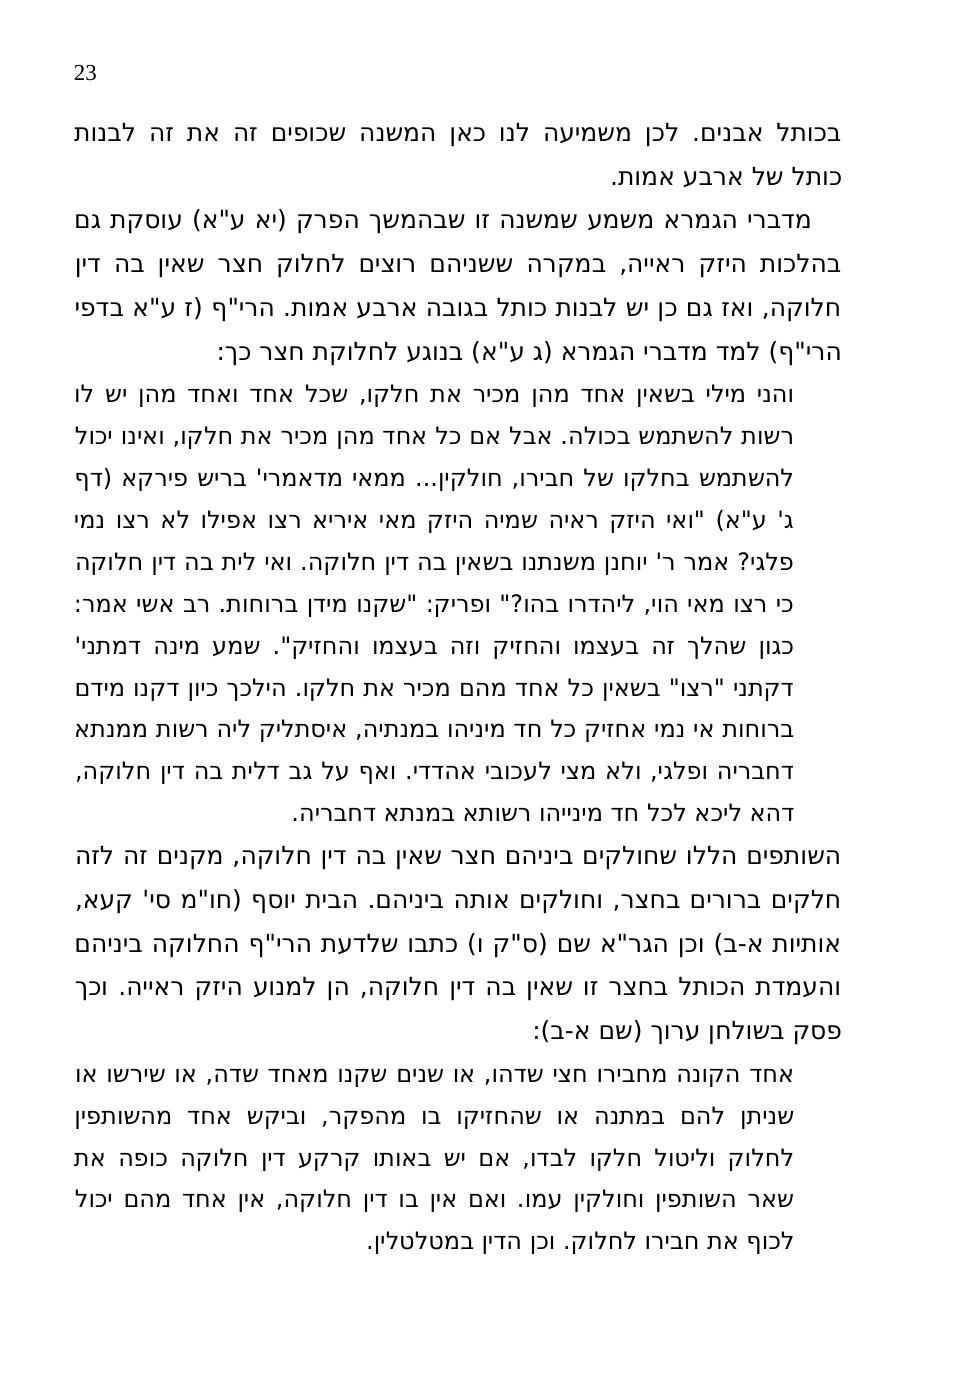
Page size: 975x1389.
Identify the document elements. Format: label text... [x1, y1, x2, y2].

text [74, 118, 842, 191]
text מדברי הגמרא משמע שמשנה זו שבהמשך הפרק (יא ע"א) עוסקת גם בהלכות היזק ראייה, במקרה ששניהם רוצים לחלוק חצר שאין בה דין חלוקה, ואז גם כן יש לבנות כותל בגובה ארבע אמות. הרי"ף (ז ע"א בדפי הרי"ף) למד מדברי הגמרא (ג ע"א) בנוגע לחלוקת חצר כך: [74, 206, 842, 366]
text השותפים הללו שחולקים ביניהם חצר שאין בה דין חלוקה, מקנים זה לזה חלקים ברורים בחצר, וחולקים אותה ביניהם. הבית יוסף (חו"מ סי' קעא, אותיות א-ב) וכן הגר"א שם (ס"ק ו) כתבו שלדעת הרי"ף החלוקה ביניהם והעמדת הכותל בחצר זו שאין בה דין חלוקה, הן למנוע היזק ראייה. וכך פסק בשולחן ערוך (שם א-ב): [74, 841, 842, 1045]
text אחד הקונה מחבירו חצי שדהו, או שנים שקנו מאחד שדה, או שירשו או שניתן להם במתנה או שהחזיקו בו מהפקר, וביקש אחד מהשותפין לחלוק וליטול חלקו לבדו, אם יש באותו קרקע דין חלוקה כופה את שאר השותפין וחולקין עמו. ואם אין בו דין חלוקה, אין אחד מהם יכול לכוף את חבירו לחלוק. וכן הדין במטלטלין. [74, 1060, 795, 1255]
text והני מילי בשאין אחד מהן מכיר את חלקו, שכל אחד ואחד מהן יש לו רשות להשתמש בכולה. אבל אם כל אחד מהן מכיר את חלקו, ואינו יכול להשתמש בחלקו של חבירו, חולקין... ממאי מדאמרי' בריש פירקא (דף ג' ע"א) "ואי היזק ראיה שמיה היזק מאי איריא רצו אפילו לא רצו נמי פלגי? אמר ר' יוחנן משנתנו בשאין בה דין חלוקה. ואי לית בה דין חלוקה כי רצו מאי הוי, ליהדרו בהו?" ופריק: "שקנו מידן ברוחות. רב אשי אמר: כגון שהלך זה בעצמו והחזיק וזה בעצמו והחזיק". שמע מינה דמתני' דקתני "רצו" בשאין כל אחד מהם מכיר את חלקו. הילכך כיון דקנו מידם ברוחות אי נמי אחזיק כל חד מיניהו במנתיה, איסתליק ליה רשות ממנתא דחבריה ופלגי, ולא מצי לעכובי אהדדי. ואף על גב דלית בה דין חלוקה, דהא ליכא לכל חד מינייהו רשותא במנתא דחבריה. [74, 381, 795, 827]
